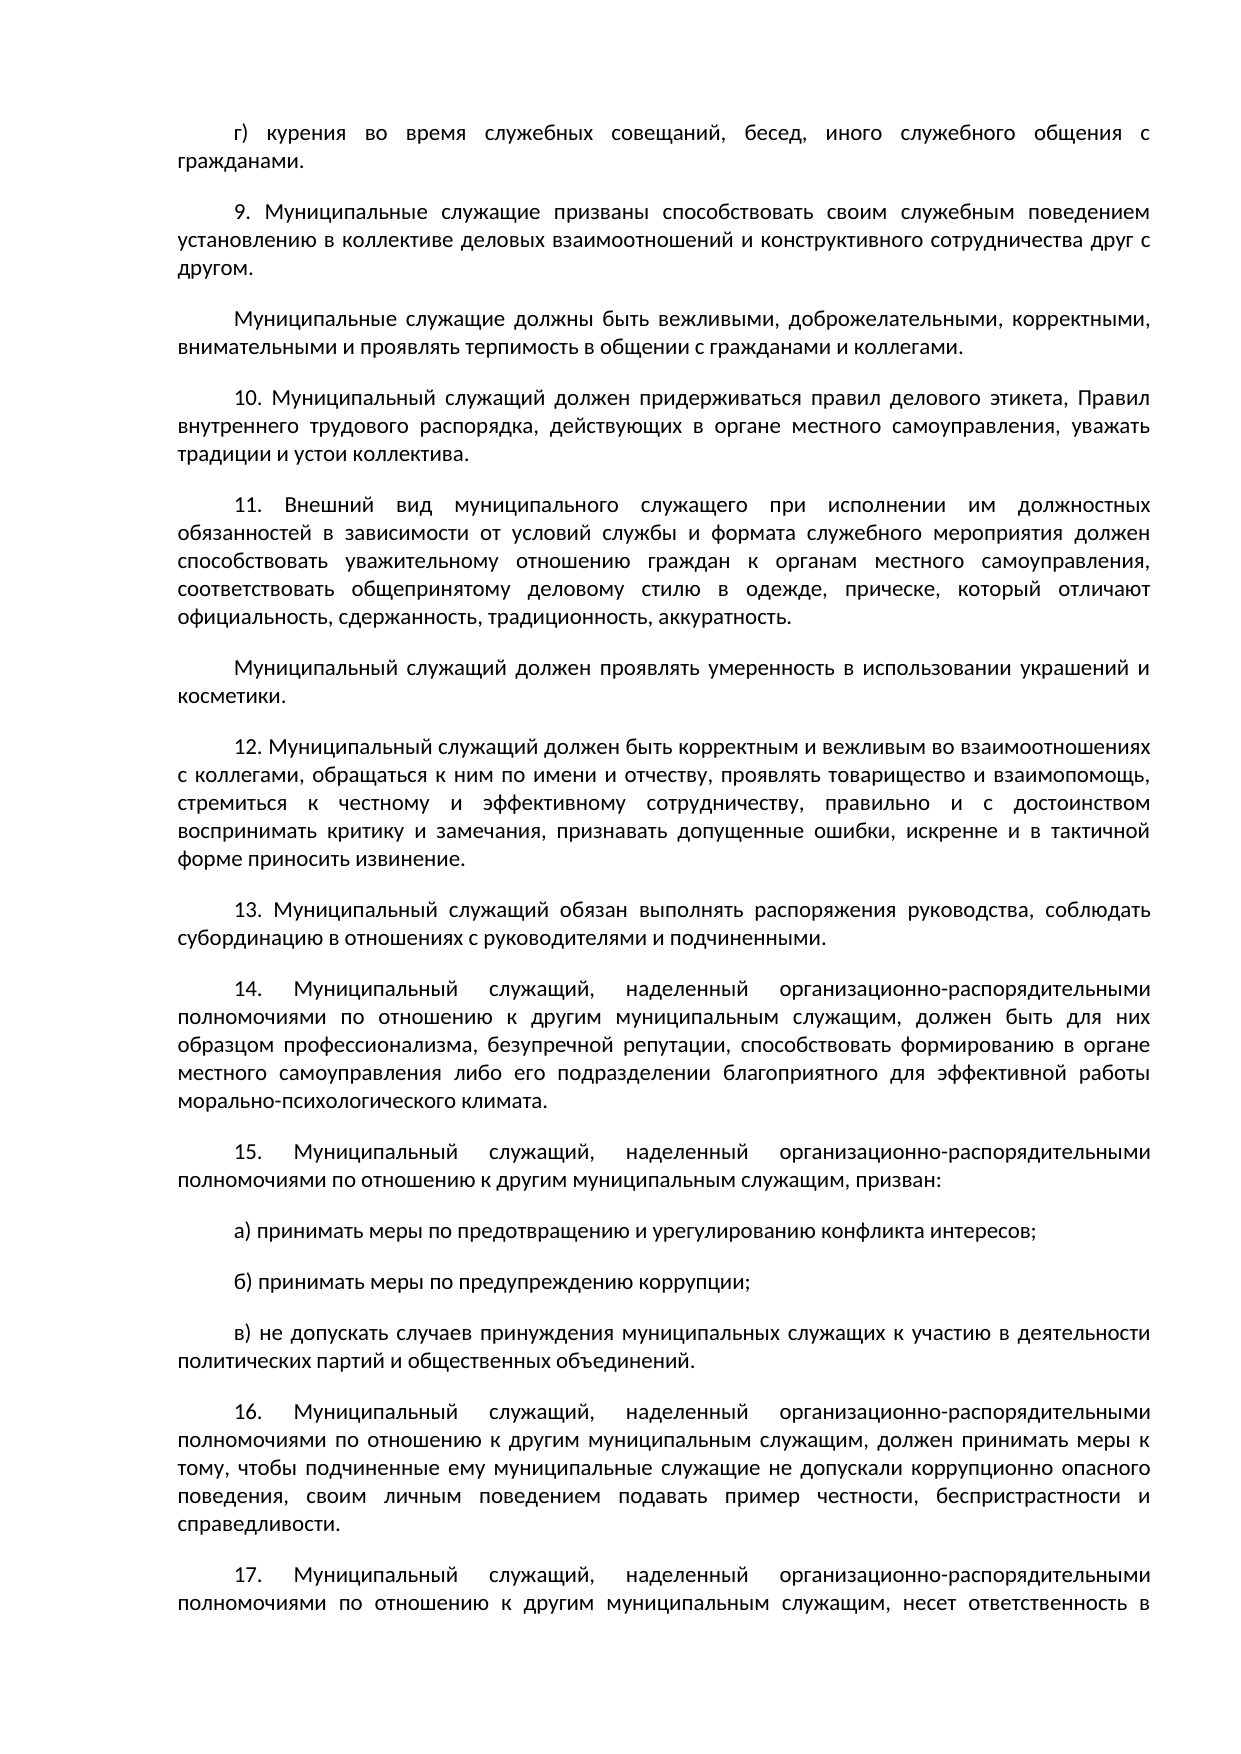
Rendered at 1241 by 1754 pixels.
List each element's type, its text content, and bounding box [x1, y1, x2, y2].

text г) курения во время служебных совещаний, бесед, иного служебного общения с гражданами. [177, 118, 1152, 174]
text в) не допускать случаев принуждения муниципальных служащих к участию в деятельности политических партий и общественных объединений. [177, 1318, 1152, 1374]
text а) принимать меры по предотвращению и урегулированию конфликта интересов; [177, 1216, 1152, 1244]
text 15. Муниципальный служащий, наделенный организационно-распорядительными полномочиями по отношению к другим муниципальным служащим, призван: [177, 1137, 1152, 1193]
text 14. Муниципальный служащий, наделенный организационно-распорядительными полномочиями по отношению к другим муниципальным служащим, должен быть для них образцом профессионализма, безупречной репутации, способствовать формированию в органе местного самоуправления либо его подразделении благоприятного для эффективной работы морально-психологического климата. [177, 974, 1152, 1114]
text Муниципальный служащий должен проявлять умеренность в использовании украшений и косметики. [177, 653, 1152, 709]
text 12. Муниципальный служащий должен быть корректным и вежливым во взаимоотношениях с коллегами, обращаться к ним по имени и отчеству, проявлять товарищество и взаимопомощь, стремиться к честному и эффективному сотрудничеству, правильно и с достоинством воспринимать критику и замечания, признавать допущенные ошибки, искренне и в тактичной форме приносить извинение. [177, 732, 1152, 872]
text 11. Внешний вид муниципального служащего при исполнении им должностных обязанностей в зависимости от условий службы и формата служебного мероприятия должен способствовать уважительному отношению граждан к органам местного самоуправления, соответствовать общепринятому деловому стилю в одежде, прическе, который отличают официальность, сдержанность, традиционность, аккуратность. [177, 490, 1152, 630]
text 13. Муниципальный служащий обязан выполнять распоряжения руководства, соблюдать субординацию в отношениях с руководителями и подчиненными. [177, 895, 1152, 951]
text б) принимать меры по предупреждению коррупции; [177, 1267, 1152, 1295]
text 9. Муниципальные служащие призваны способствовать своим служебным поведением установлению в коллективе деловых взаимоотношений и конструктивного сотрудничества друг с другом. [177, 197, 1152, 281]
text 16. Муниципальный служащий, наделенный организационно-распорядительными полномочиями по отношению к другим муниципальным служащим, должен принимать меры к тому, чтобы подчиненные ему муниципальные служащие не допускали коррупционно опасного поведения, своим личным поведением подавать пример честности, беспристрастности и справедливости. [177, 1397, 1152, 1537]
text 10. Муниципальный служащий должен придерживаться правил делового этикета, Правил внутреннего трудового распорядка, действующих в органе местного самоуправления, уважать традиции и устои коллектива. [177, 383, 1152, 467]
text Муниципальные служащие должны быть вежливыми, доброжелательными, корректными, внимательными и проявлять терпимость в общении с гражданами и коллегами. [177, 304, 1152, 360]
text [177, 1560, 1152, 1616]
